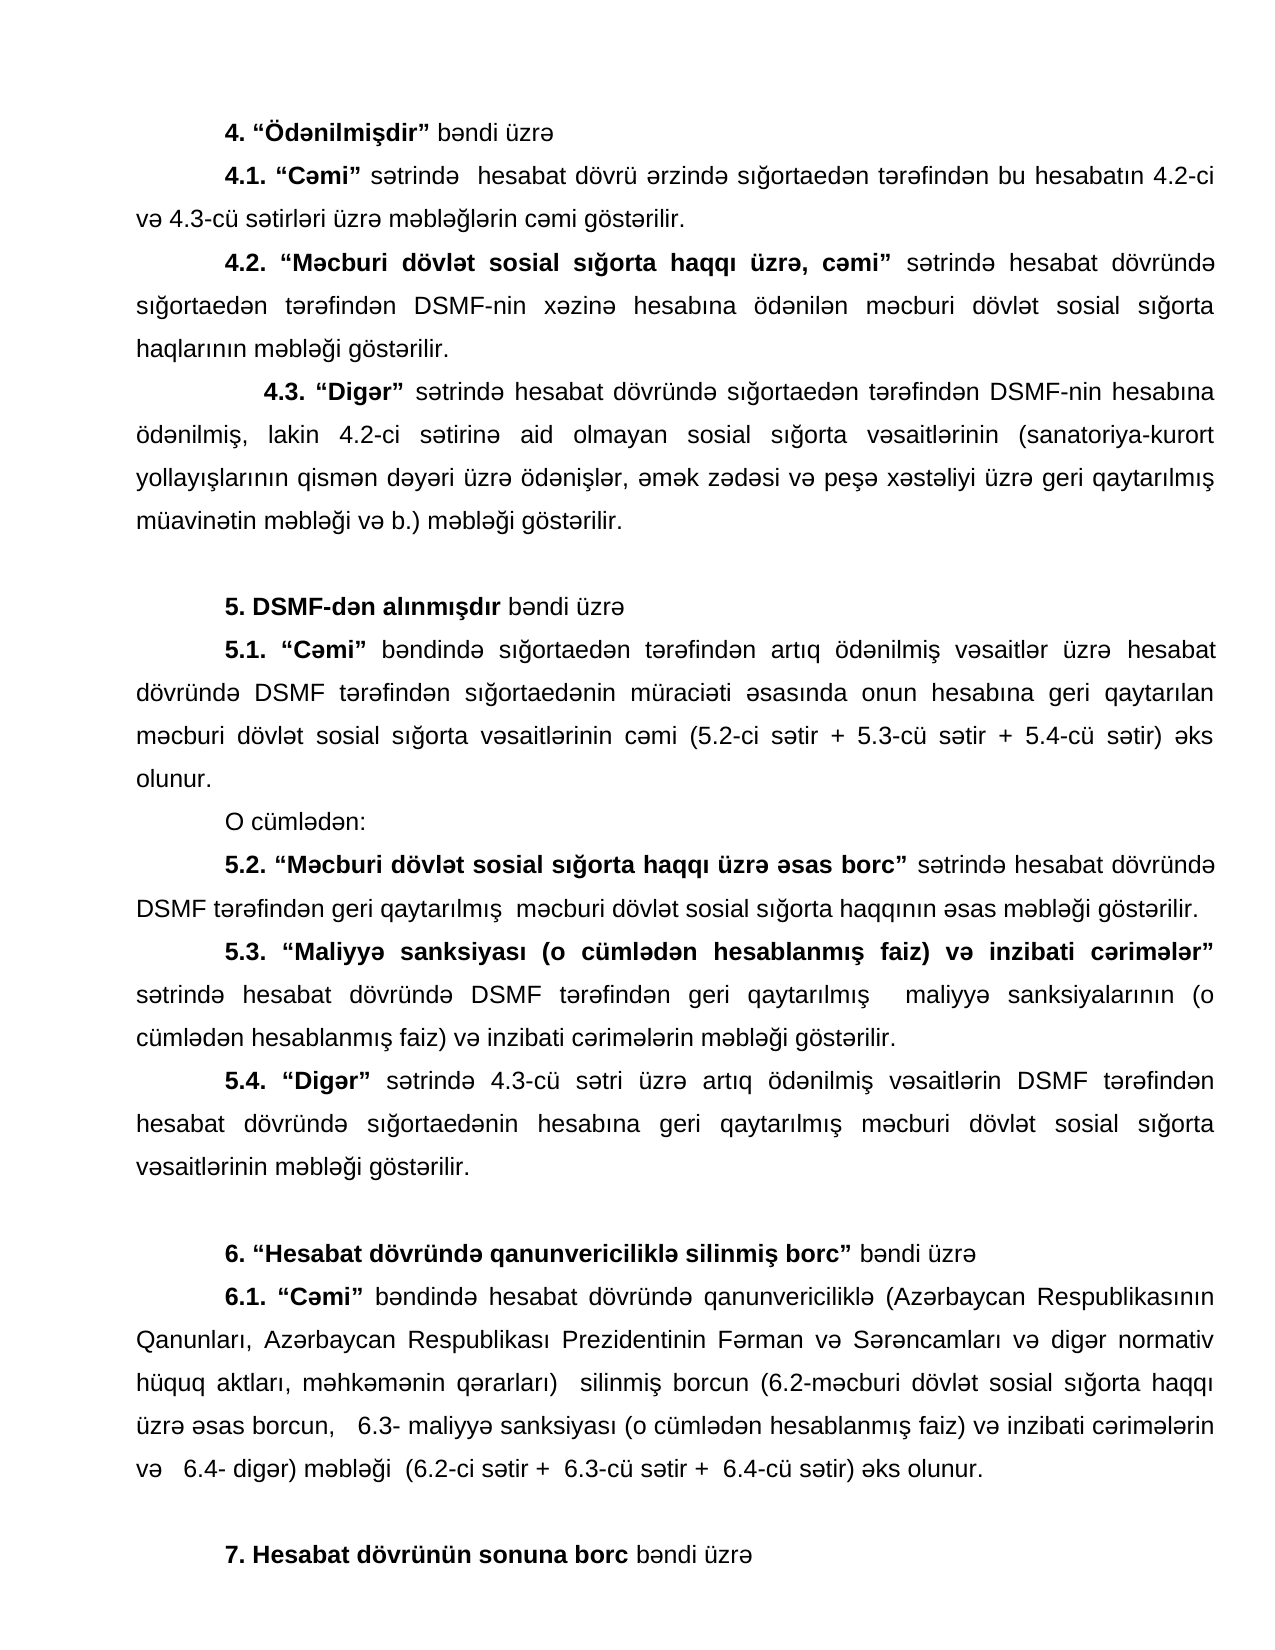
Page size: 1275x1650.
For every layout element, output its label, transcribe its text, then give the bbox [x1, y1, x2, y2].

text 4.2. “Məcburi dövlət sosial sığorta haqqı üzrə, cəmi” sətrində hesabat dövründə sığortaedən tərəfindən DSMF-nin xəzinə hesabına ödənilən məcburi dövlət sosial sığorta haqlarının məbləği göstərilir. [136, 247, 1216, 362]
text O cümlədən: [136, 807, 1216, 836]
text 6.1. “Cəmi” bəndində hesabat dövründə qanunvericiliklə (Azərbaycan Respublikasının Qanunları, Azərbaycan Respublikası Prezidentinin Fərman və Sərəncamları və digər normativ hüquq aktları, məhkəmənin qərarları) silinmiş borcun (6.2-məcburi dövlət sosial sığorta haqqı üzrə əsas borcun, 6.3- maliyyə sanksiyası (o cümlədən hesablanmış faiz) və inzibati cərimələrin və 6.4- digər) məbləği (6.2-ci sətir + 6.3-cü sətir + 6.4-cü sətir) əks olunur. [136, 1282, 1216, 1483]
text 5. DSMF-dən alınmışdır bəndi üzrə [136, 592, 1216, 621]
text 4.3. “Digər” sətrində hesabat dövründə sığortaedən tərəfindən DSMF-nin hesabına ödənilmiş, lakin 4.2-ci sətirinə aid olmayan sosial sığorta vəsaitlərinin (sanatoriya-kurort yollayışlarının qismən dəyəri üzrə ödənişlər, əmək zədəsi və peşə xəstəliyi üzrə geri qaytarılmış müavinətin məbləği və b.) məbləği göstərilir. [136, 377, 1216, 535]
text 7. Hesabat dövrünün sonuna borc bəndi üzrə [136, 1541, 1216, 1569]
text 5.4. “Digər” sətrində 4.3-cü sətri üzrə artıq ödənilmiş vəsaitlərin DSMF tərəfindən hesabat dövründə sığortaedənin hesabına geri qaytarılmış məcburi dövlət sosial sığorta vəsaitlərinin məbləği göstərilir. [136, 1066, 1216, 1181]
text 5.1. “Cəmi” bəndində sığortaedən tərəfindən artıq ödənilmiş vəsaitlər üzrə hesabat dövründə DSMF tərəfindən sığortaedənin müraciəti əsasında onun hesabına geri qaytarılan məcburi dövlət sosial sığorta vəsaitlərinin cəmi (5.2-ci sətir + 5.3-cü sətir + 5.4-cü sətir) əks olunur. [136, 635, 1216, 793]
text 4.1. “Cəmi” sətrində hesabat dövrü ərzində sığortaedən tərəfindən bu hesabatın 4.2-ci və 4.3-cü sətirləri üzrə məbləğlərin cəmi göstərilir. [136, 161, 1216, 233]
text 5.3. “Maliyyə sanksiyası (o cümlədən hesablanmış faiz) və inzibati cərimələr” sətrində hesabat dövründə DSMF tərəfindən geri qaytarılmış maliyyə sanksiyalarının (o cümlədən hesablanmış faiz) və inzibati cərimələrin məbləği göstərilir. [136, 937, 1216, 1052]
text 6. “Hesabat dövründə qanunvericiliklə silinmiş borc” bəndi üzrə [136, 1239, 1216, 1267]
text 4. “Ödənilmişdir” bəndi üzrə [136, 118, 1216, 147]
text 5.2. “Məcburi dövlət sosial sığorta haqqı üzrə əsas borc” sətrində hesabat dövründə DSMF tərəfindən geri qaytarılmış məcburi dövlət sosial sığorta haqqının əsas məbləği göstərilir. [136, 851, 1216, 922]
